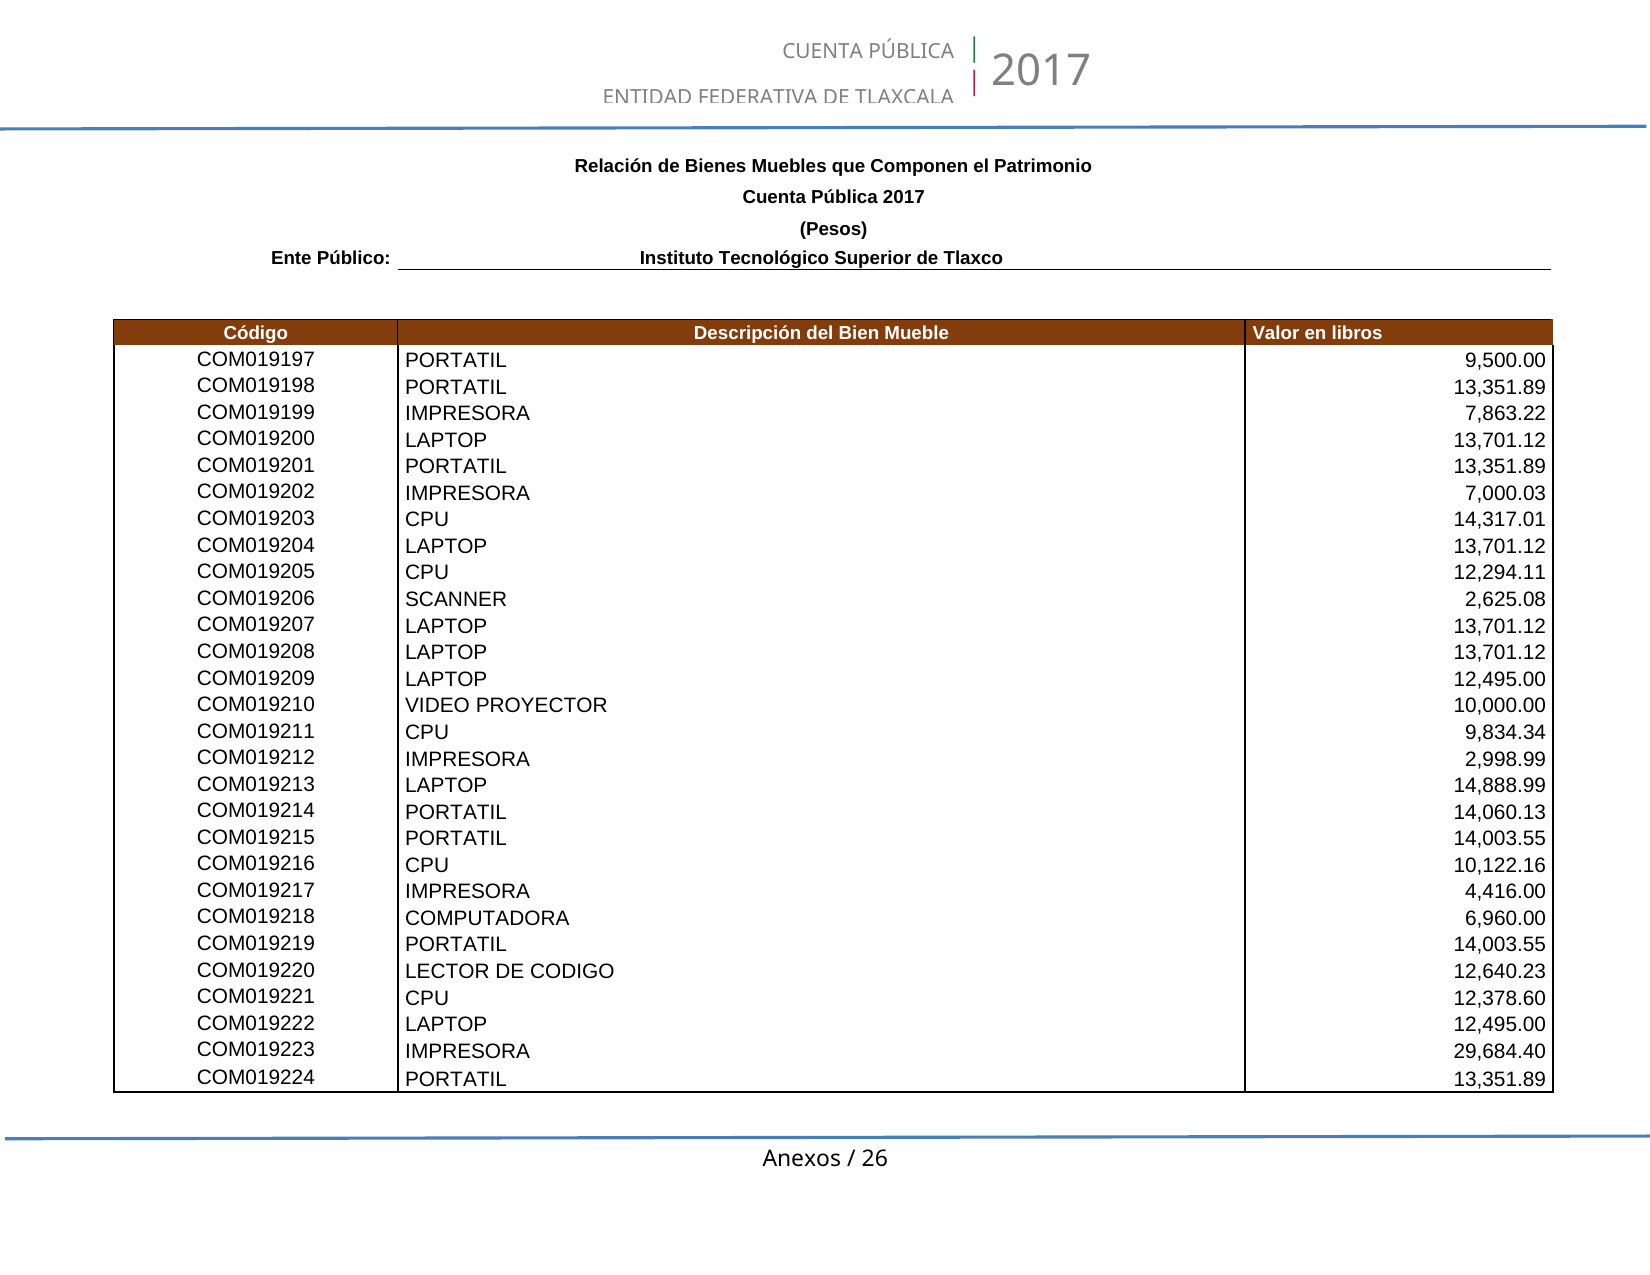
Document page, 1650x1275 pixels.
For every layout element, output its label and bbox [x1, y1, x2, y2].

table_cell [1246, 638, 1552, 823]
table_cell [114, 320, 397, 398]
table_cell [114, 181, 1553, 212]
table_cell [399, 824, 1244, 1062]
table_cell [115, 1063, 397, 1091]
picture [968, 28, 985, 99]
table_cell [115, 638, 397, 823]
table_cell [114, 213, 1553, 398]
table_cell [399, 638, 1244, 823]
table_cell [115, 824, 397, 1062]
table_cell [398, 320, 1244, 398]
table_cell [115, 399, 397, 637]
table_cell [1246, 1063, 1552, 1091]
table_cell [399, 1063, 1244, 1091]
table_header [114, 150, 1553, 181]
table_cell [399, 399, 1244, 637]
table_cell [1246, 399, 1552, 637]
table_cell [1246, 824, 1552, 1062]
